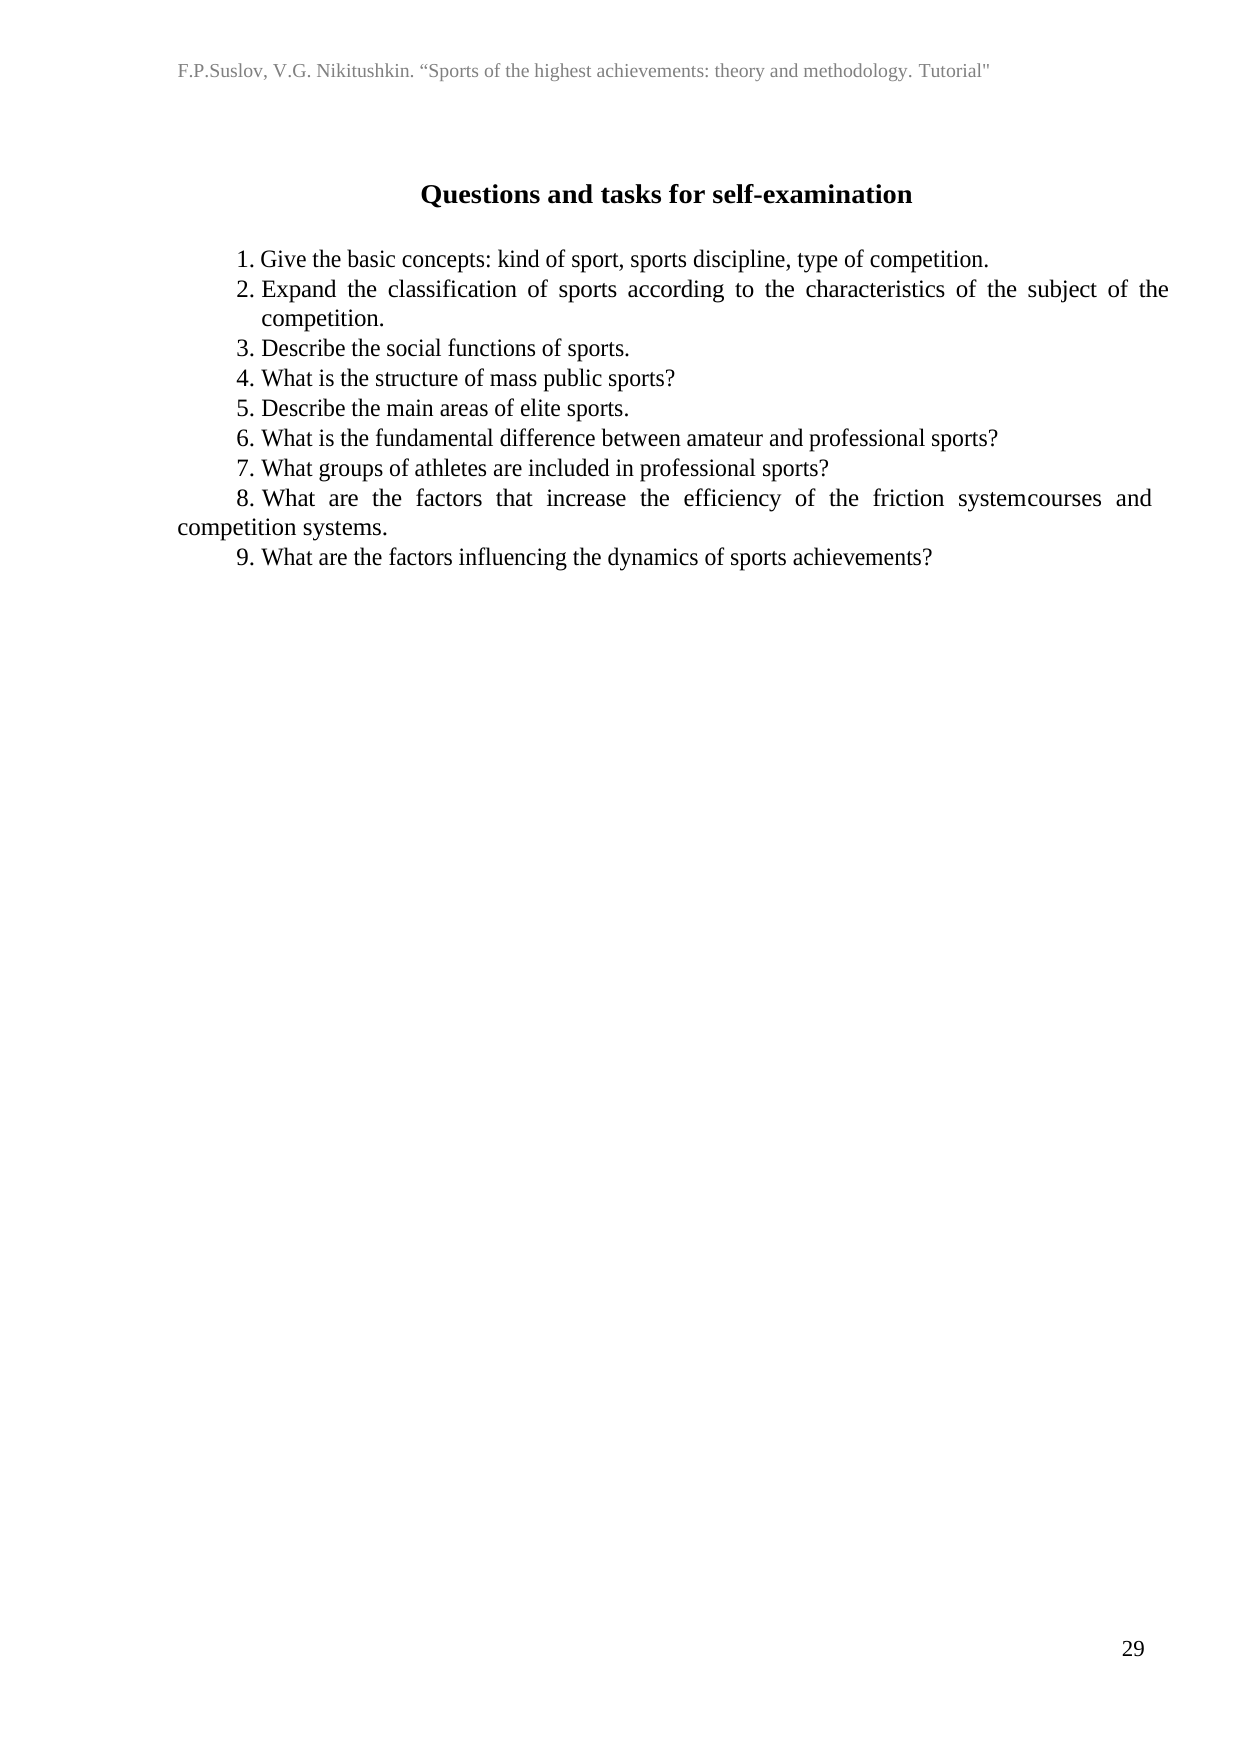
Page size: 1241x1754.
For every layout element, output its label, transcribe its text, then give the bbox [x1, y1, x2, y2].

list What is the structure of mass public sports? [236, 363, 1169, 392]
list What groups of athletes are included in professional sports? [236, 453, 1169, 482]
list What are the factors that increase the efficiency of the friction systemcourses and competition systems. [177, 483, 1152, 541]
list What is the fundamental difference between amateur and professional sports? [236, 423, 1169, 452]
list Describe the social functions of sports. [236, 333, 1169, 362]
subtitle Questions and tasks for self-examination [420, 178, 1169, 209]
list Expand the classification of sports according to the characteristics of the subject of the competition. [236, 274, 1169, 332]
list What are the factors influencing the dynamics of sports achievements? [236, 542, 1169, 571]
list Describe the main areas of elite sports. [236, 393, 1169, 422]
list Give the basic concepts: kind of sport, sports discipline, type of competition. [236, 244, 1169, 273]
